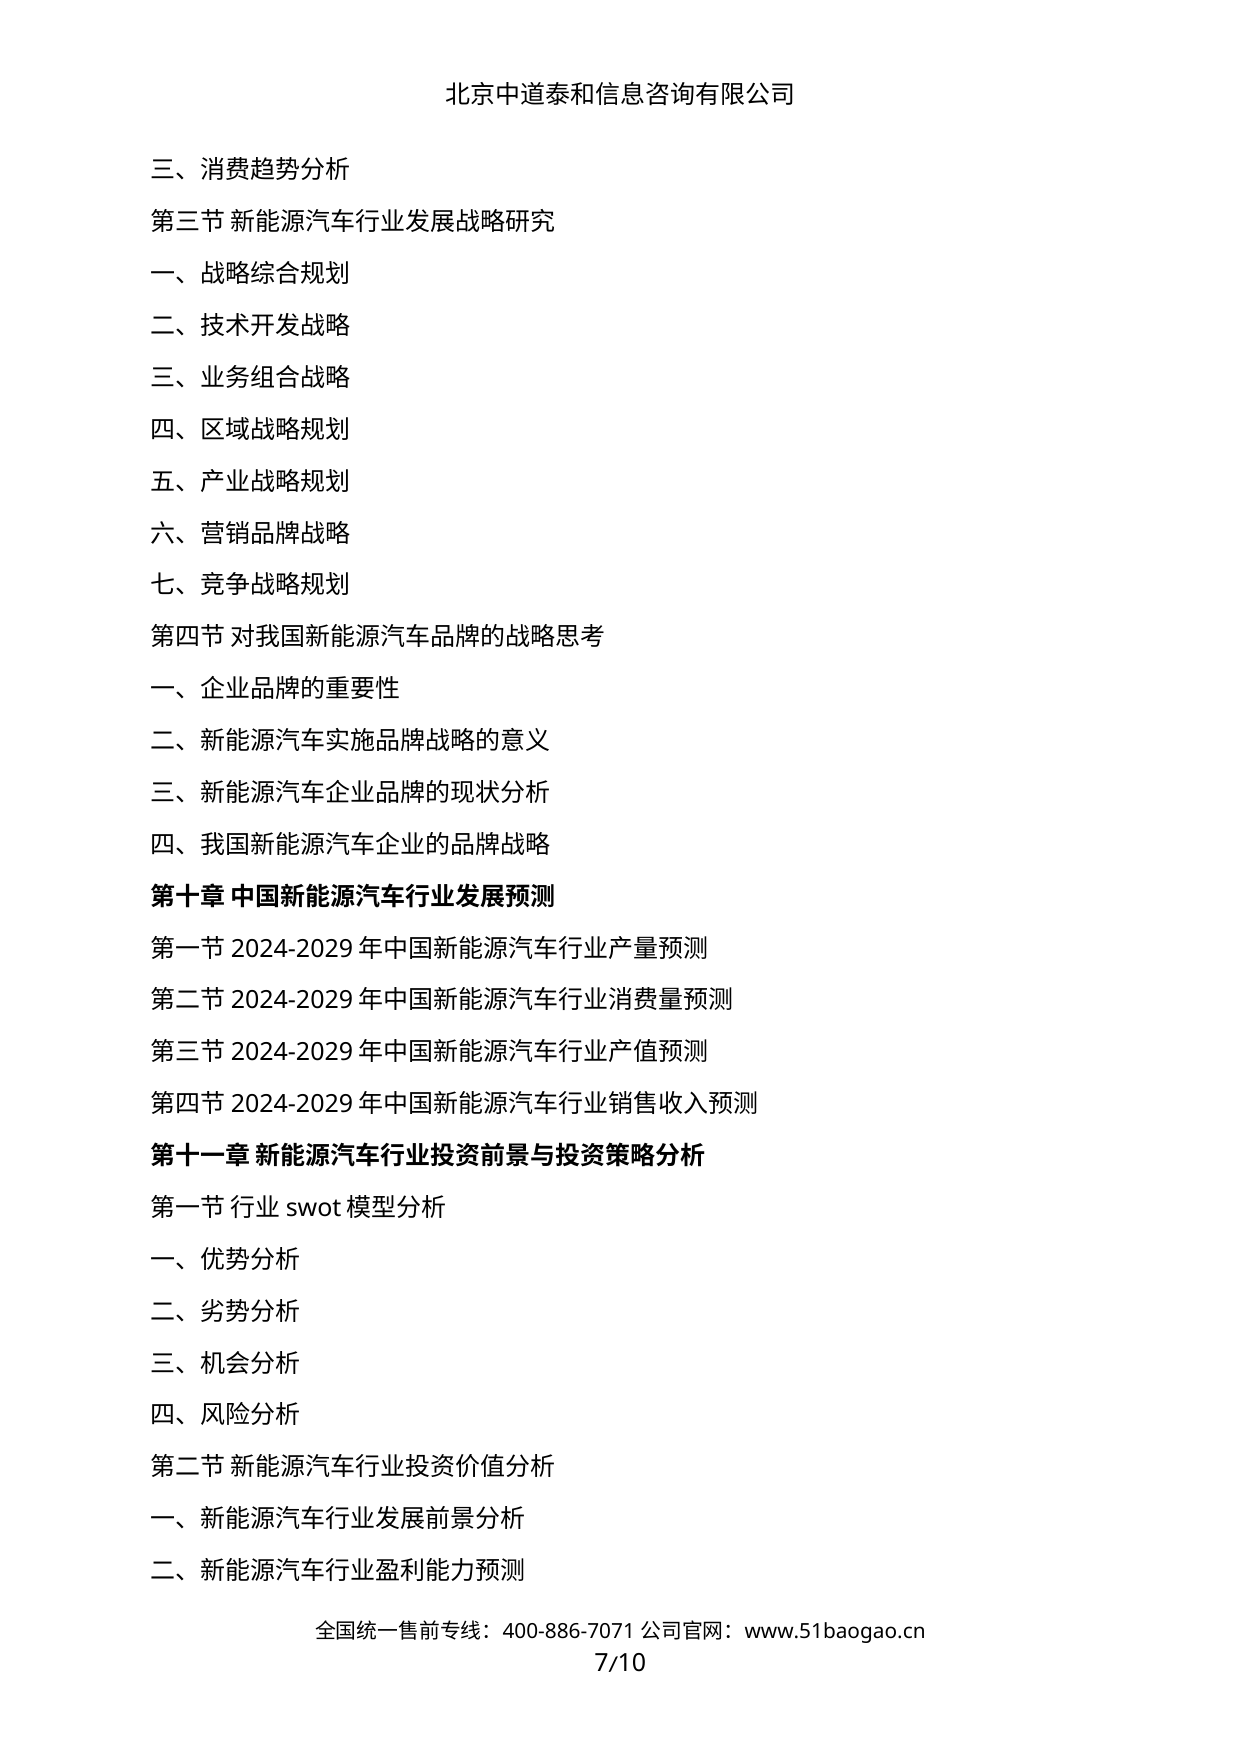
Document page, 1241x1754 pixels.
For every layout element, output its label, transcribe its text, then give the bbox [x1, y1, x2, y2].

text 第四节 对我国新能源汽车品牌的战略思考 [150, 617, 1090, 653]
text 第二节 新能源汽车行业投资价值分析 [150, 1447, 1090, 1483]
text 一、企业品牌的重要性 [150, 669, 1090, 705]
text 五、产业战略规划 [150, 461, 1090, 497]
text 第四节 2024-2029年中国新能源汽车行业销售收入预测 [150, 1084, 1090, 1120]
text 三、消费趋势分析 [150, 150, 1090, 186]
text 七、竞争战略规划 [150, 565, 1090, 601]
text 二、新能源汽车行业盈利能力预测 [150, 1551, 1090, 1587]
text 第三节 新能源汽车行业发展战略研究 [150, 202, 1090, 238]
text 二、劣势分析 [150, 1291, 1090, 1327]
text 第一节 行业swot模型分析 [150, 1187, 1090, 1224]
text 一、战略综合规划 [150, 254, 1090, 290]
text 第一节 2024-2029年中国新能源汽车行业产量预测 [150, 928, 1090, 964]
text 一、优势分析 [150, 1239, 1090, 1276]
text 三、机会分析 [150, 1343, 1090, 1379]
text 一、新能源汽车行业发展前景分析 [150, 1499, 1090, 1535]
text 第二节 2024-2029年中国新能源汽车行业消费量预测 [150, 980, 1090, 1016]
text 第十章 中国新能源汽车行业发展预测 [150, 876, 1090, 912]
text 二、技术开发战略 [150, 306, 1090, 342]
text 四、风险分析 [150, 1395, 1090, 1431]
text 第十一章 新能源汽车行业投资前景与投资策略分析 [150, 1136, 1090, 1172]
text 四、我国新能源汽车企业的品牌战略 [150, 824, 1090, 861]
text 二、新能源汽车实施品牌战略的意义 [150, 721, 1090, 757]
text 六、营销品牌战略 [150, 513, 1090, 549]
text 四、区域战略规划 [150, 409, 1090, 446]
text 三、新能源汽车企业品牌的现状分析 [150, 772, 1090, 809]
text 第三节 2024-2029年中国新能源汽车行业产值预测 [150, 1032, 1090, 1068]
text 三、业务组合战略 [150, 357, 1090, 394]
